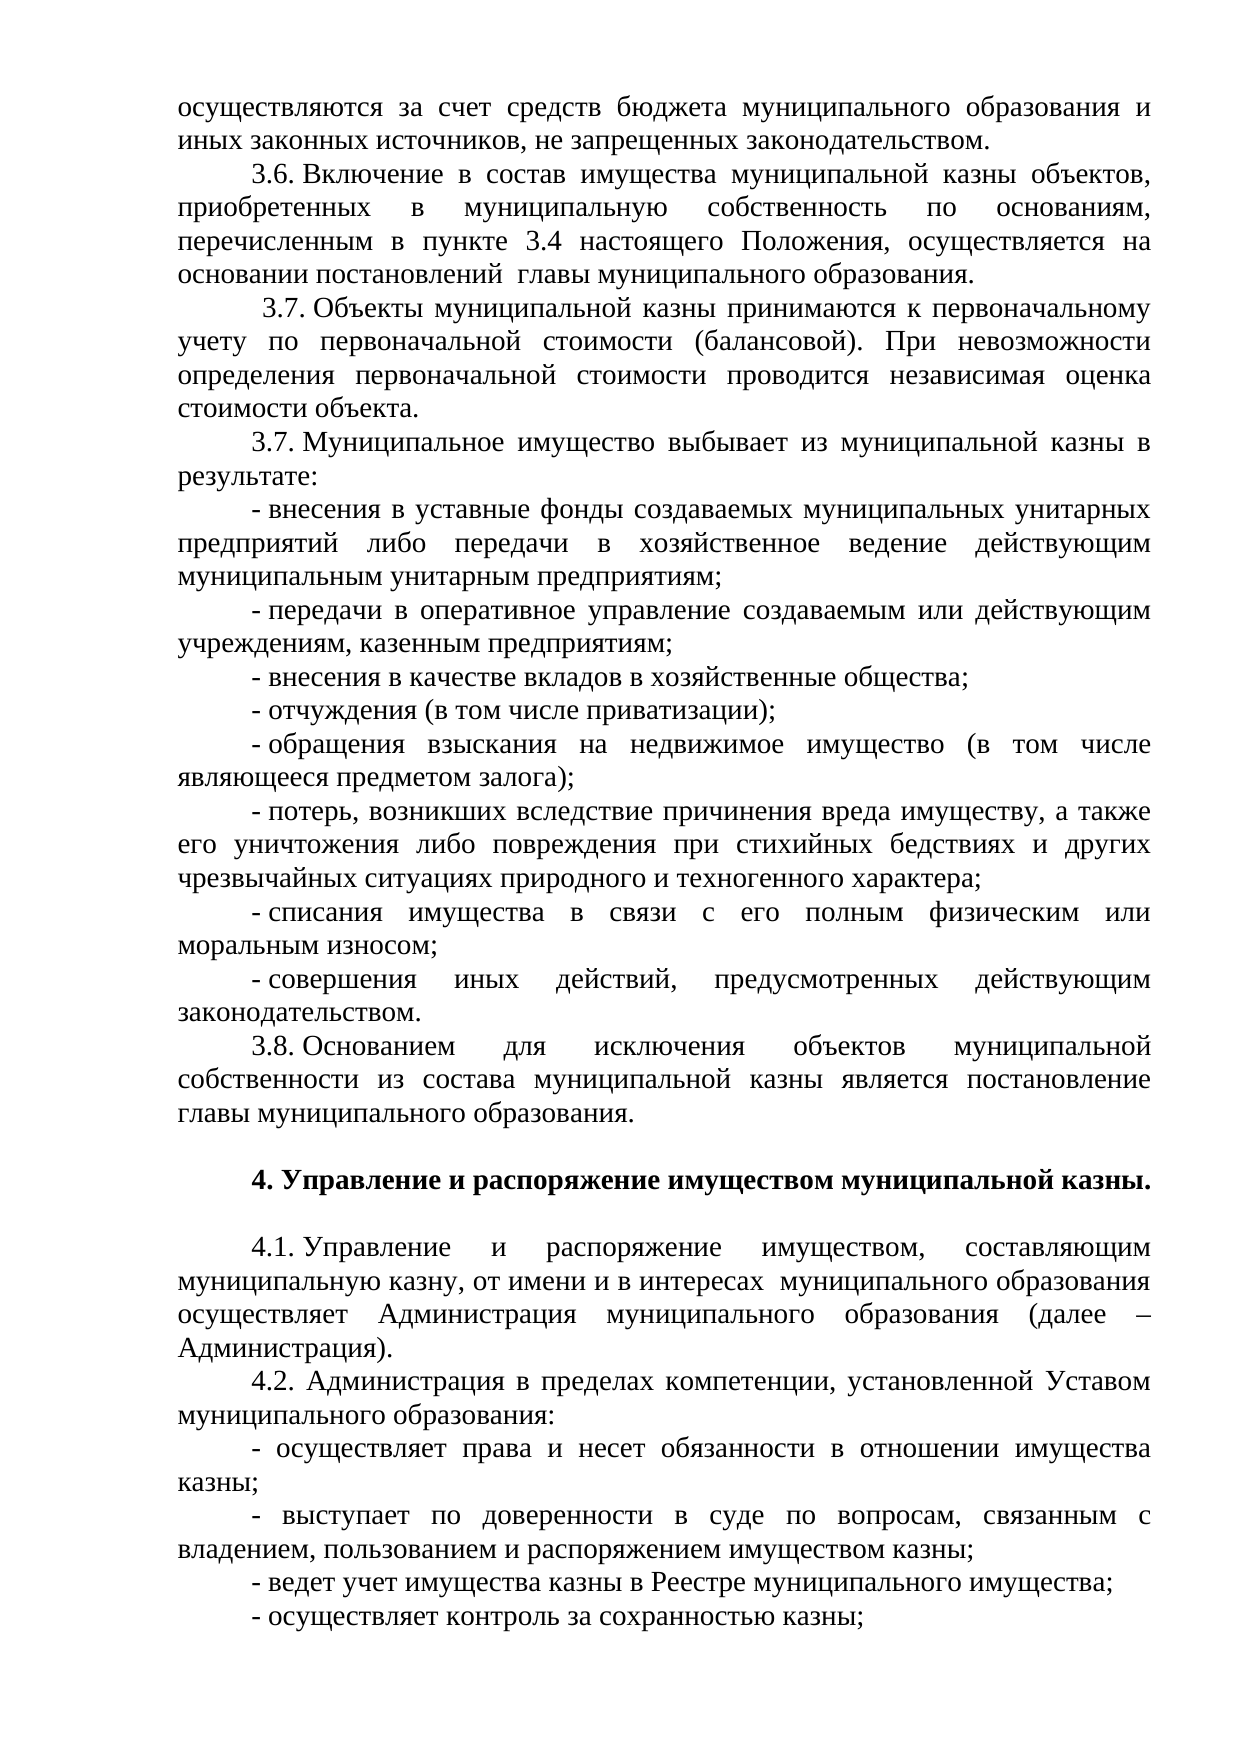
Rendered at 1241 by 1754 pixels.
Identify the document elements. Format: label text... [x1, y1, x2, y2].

text 4.1. Управление и распоряжение имуществом, составляющим муниципальную казну, от имени и в интересах муниципального образования осуществляет Администрация муниципального образования (далее – Администрация). [177, 1229, 1152, 1363]
text 3.8. Основанием для исключения объектов муниципальной собственности из состава муниципальной казны является постановление главы муниципального образования. [177, 1028, 1152, 1128]
text - списания имущества в связи с его полным физическим или моральным износом; [177, 894, 1152, 961]
text - передачи в оперативное управление создаваемым или действующим учреждениям, казенным предприятиям; [177, 592, 1152, 659]
text - обращения взыскания на недвижимое имущество (в том числе являющееся предметом залога); [177, 726, 1152, 793]
text 4. Управление и распоряжение имуществом муниципальной казны. [177, 1162, 1152, 1196]
text - осуществляет контроль за сохранностью казны; [177, 1598, 1152, 1632]
text - внесения в качестве вкладов в хозяйственные общества; [177, 659, 1152, 692]
text 3.7. Объекты муниципальной казны принимаются к первоначальному учету по первоначальной стоимости (балансовой). При невозможности определения первоначальной стоимости проводится независимая оценка стоимости объекта. [177, 290, 1152, 424]
text - отчуждения (в том числе приватизации); [177, 692, 1152, 726]
text - внесения в уставные фонды создаваемых муниципальных унитарных предприятий либо передачи в хозяйственное ведение действующим муниципальным унитарным предприятиям; [177, 491, 1152, 592]
text 3.7. Муниципальное имущество выбывает из муниципальной казны в результате: [177, 424, 1152, 491]
text 3.6. Включение в состав имущества муниципальной казны объектов, приобретенных в муниципальную собственность по основаниям, перечисленным в пункте 3.4 настоящего Положения, осуществляется на основании постановлений главы муниципального образования. [177, 156, 1152, 290]
text - осуществляет права и несет обязанности в отношении имущества казны; [177, 1430, 1152, 1497]
text - совершения иных действий, предусмотренных действующим законодательством. [177, 961, 1152, 1028]
text - выступает по доверенности в суде по вопросам, связанным с владением, пользованием и распоряжением имуществом казны; [177, 1497, 1152, 1564]
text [177, 89, 1152, 156]
text - ведет учет имущества казны в Реестре муниципального имущества; [177, 1564, 1152, 1598]
text - потерь, возникших вследствие причинения вреда имуществу, а также его уничтожения либо повреждения при стихийных бедствиях и других чрезвычайных ситуациях природного и техногенного характера; [177, 793, 1152, 894]
text 4.2. Администрация в пределах компетенции, установленной Уставом муниципального образования: [177, 1363, 1152, 1430]
